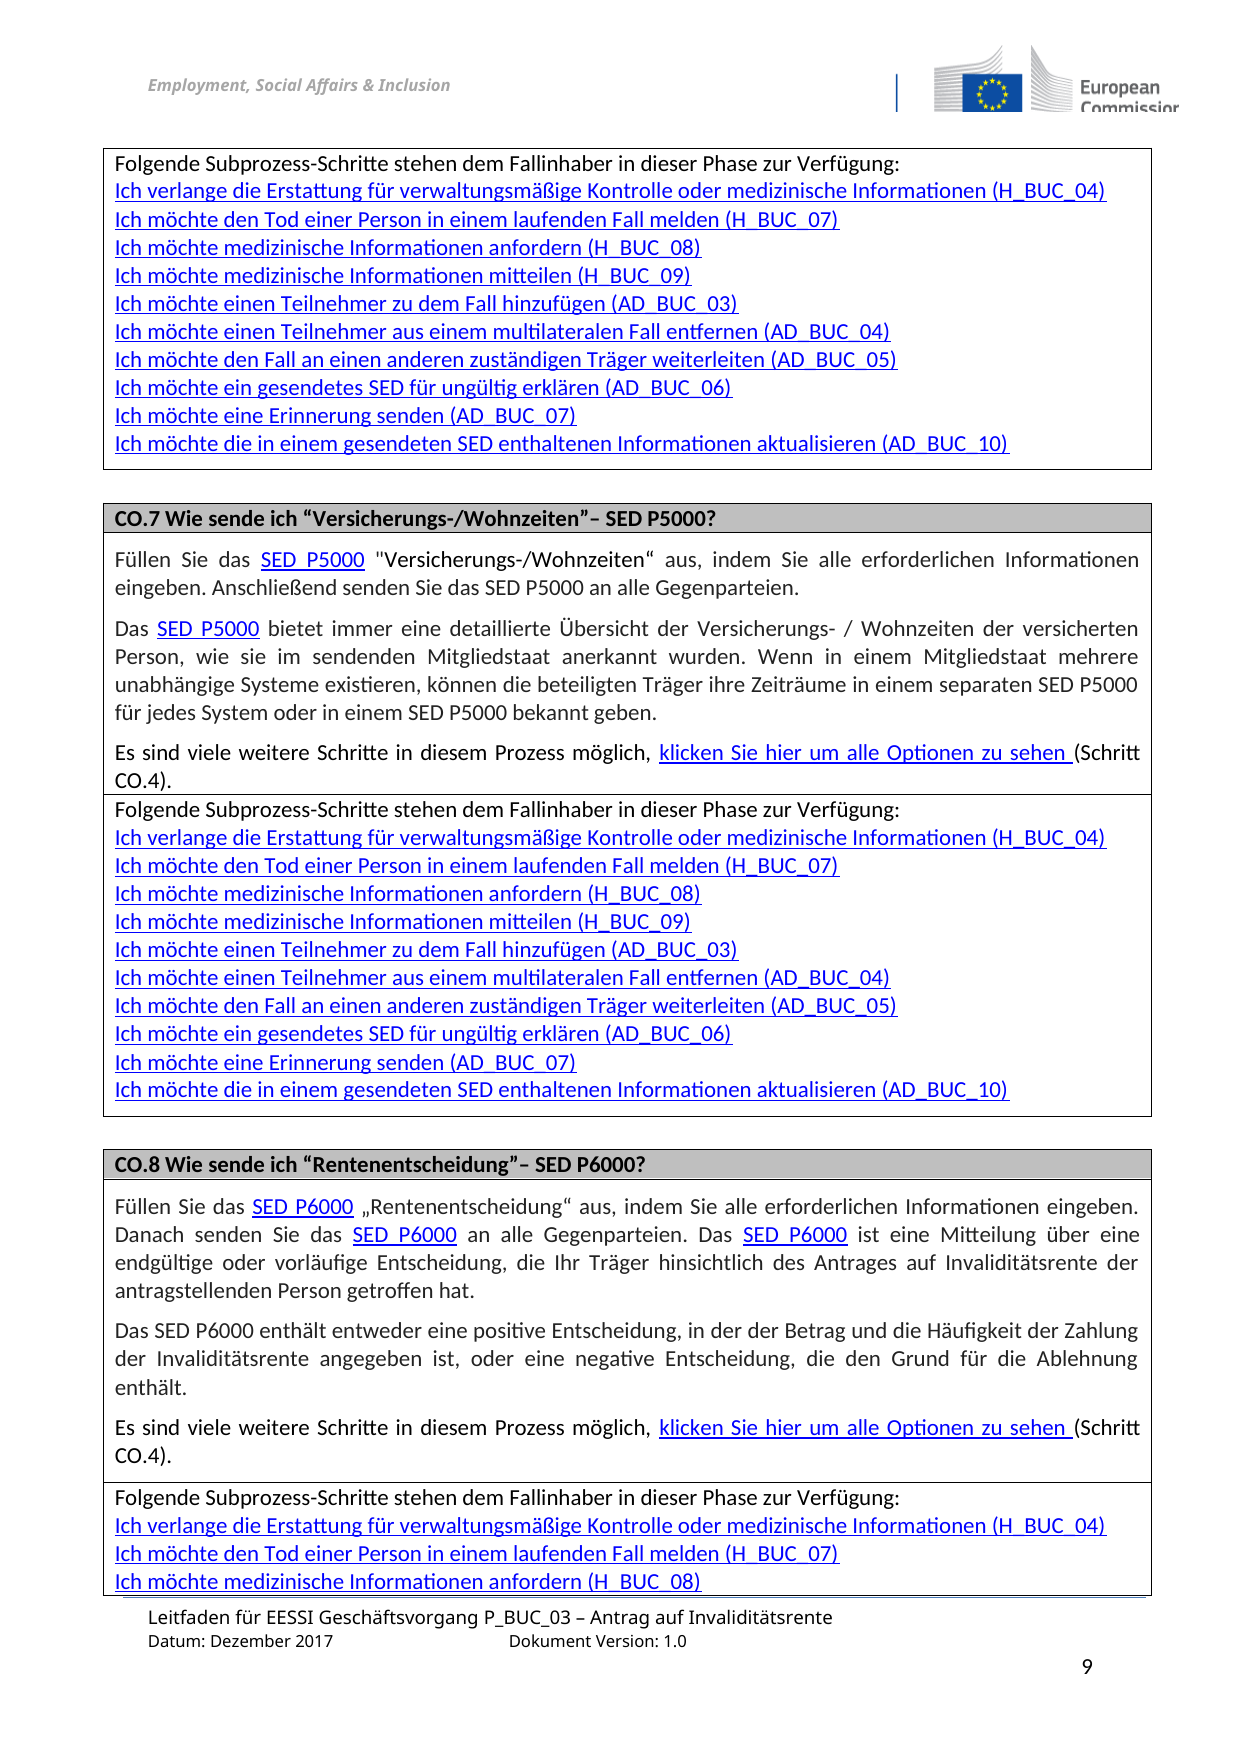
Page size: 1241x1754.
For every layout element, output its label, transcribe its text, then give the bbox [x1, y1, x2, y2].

table_cell Füllen Sie das SED P5000 "Versicherungs-/Wohnzeiten“ aus, indem Sie alle erforderlichen Informationen eingeben. Anschließend senden Sie das SED P5000 an alle Gegenparteien. Das SED P5000 bietet immer eine detaillierte Übersicht der Versicherungs- / Wohnzeiten der versicherten Person, wie sie im sendenden Mitgliedstaat anerkannt wurden. Wenn in einem Mitgliedstaat mehrere unabhängige Systeme existieren, können die beteiligten Träger ihre Zeiträume in einem separaten SED P5000 für jedes System oder in einem SED P5000 bekannt geben. Es sind viele weitere Schritte in diesem Prozess möglich, klicken Sie hier um alle Optionen zu sehen (Schritt CO.4). [104, 533, 1151, 794]
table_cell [104, 1483, 1151, 1595]
picture [894, 45, 1178, 111]
table_cell Füllen Sie das SED P6000 „Rentenentscheidung“ aus, indem Sie alle erforderlichen Informationen eingeben. Danach senden Sie das SED P6000 an alle Gegenparteien. Das SED P6000 ist eine Mitteilung über eine endgültige oder vorläufige Entscheidung, die Ihr Träger hinsichtlich des Antrages auf Invaliditätsrente der antragstellenden Person getroffen hat. Das SED P6000 enthält entweder eine positive Entscheidung, in der der Betrag und die Häufigkeit der Zahlung der Invaliditätsrente angegeben ist, oder eine negative Entscheidung, die den Grund für die Ablehnung enthält. Es sind viele weitere Schritte in diesem Prozess möglich, klicken Sie hier um alle Optionen zu sehen (Schritt CO.4). [104, 1180, 1151, 1482]
table_header CO.8 Wie sende ich “Rentenentscheidung”– SED P6000? [104, 1150, 1151, 1178]
table_header CO.7 Wie sende ich “Versicherungs-/Wohnzeiten”– SED P5000? [104, 504, 1151, 532]
